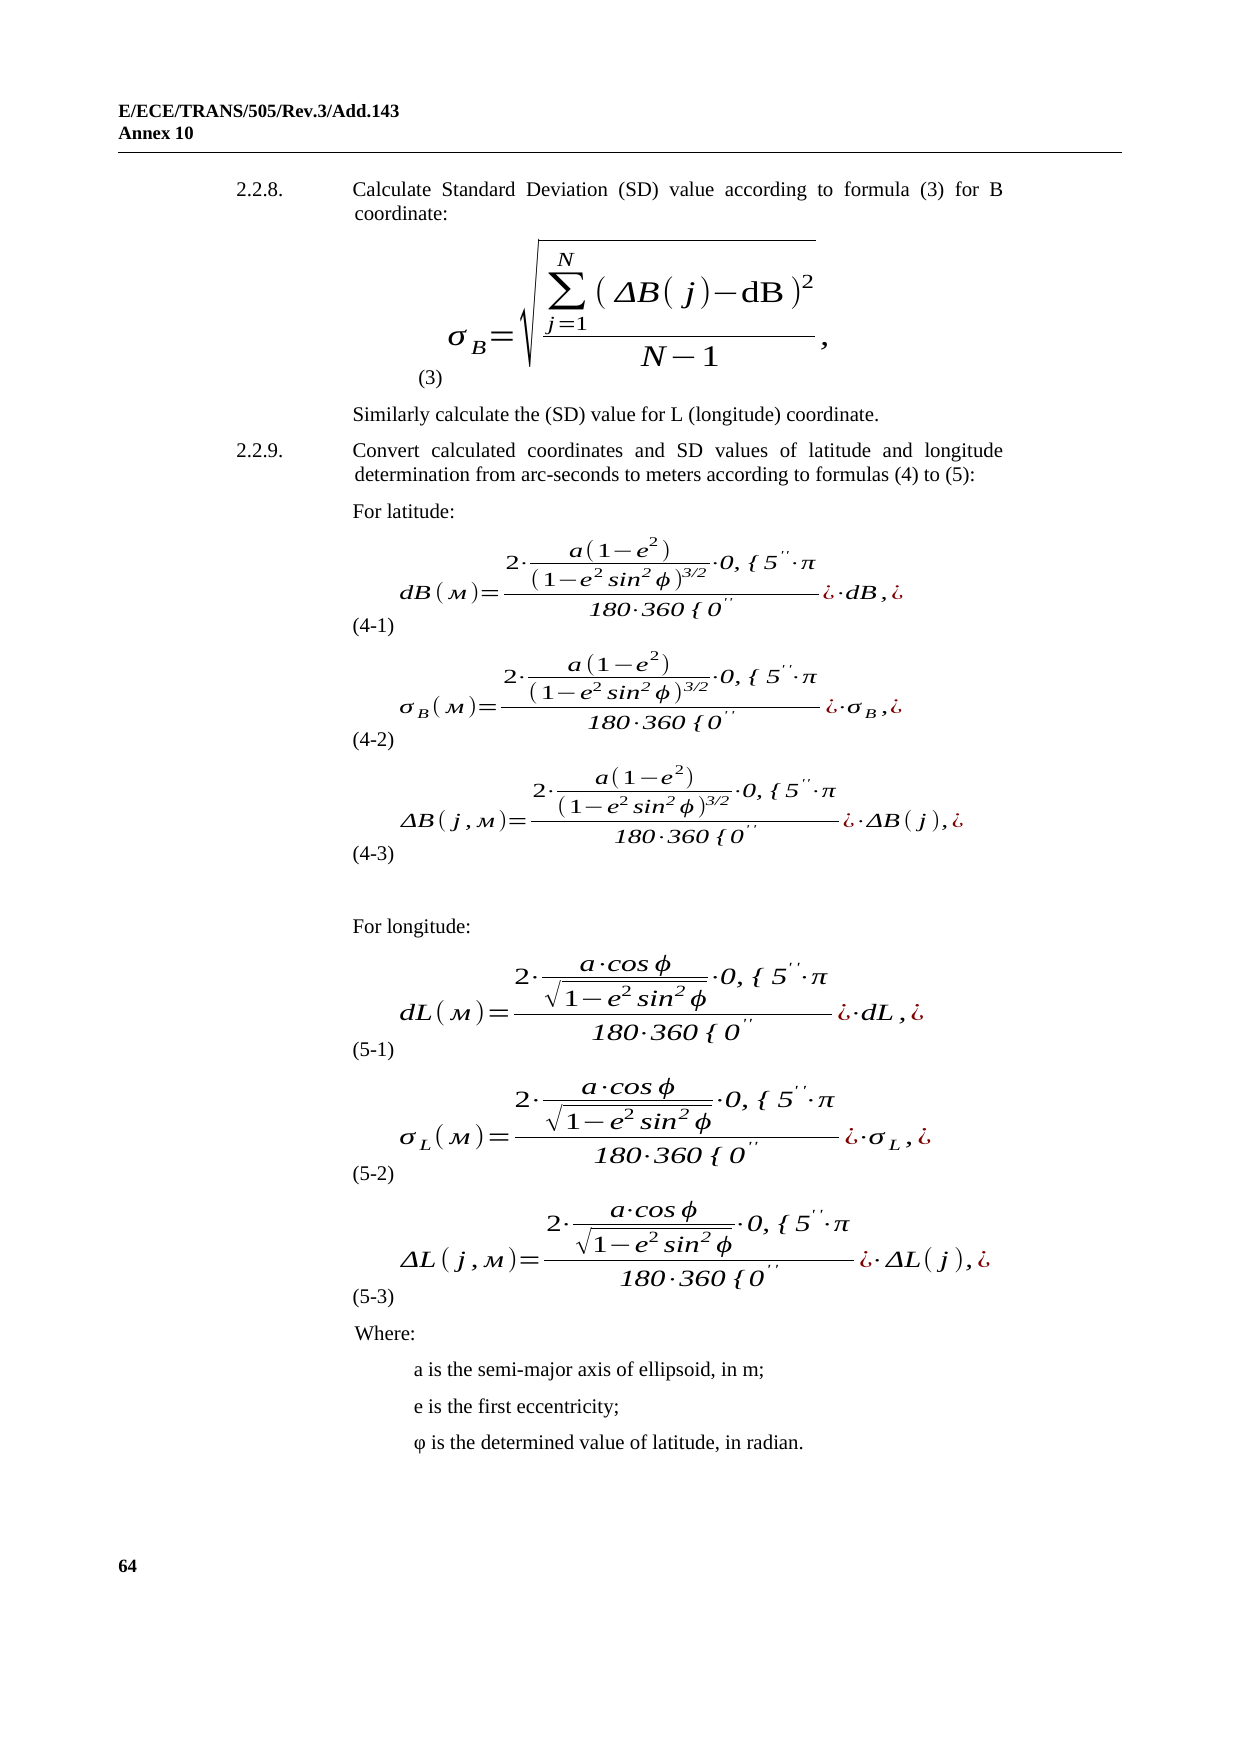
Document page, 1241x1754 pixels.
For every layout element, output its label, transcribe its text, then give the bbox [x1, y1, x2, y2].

text 2.2.8. Calculate Standard Deviation (SD) value according to formula (3) for B coordinate: [236, 177, 1004, 225]
text (4-3) [352, 763, 1004, 865]
text Similarly calculate the (SD) value for L (longitude) coordinate. [236, 402, 1004, 426]
text (5-3) [352, 1197, 1004, 1308]
text (5-1) [352, 951, 1004, 1061]
text e is the first eccentricity; [236, 1394, 1004, 1418]
text For latitude: [236, 499, 1004, 523]
text 2.2.9. Convert calculated coordinates and SD values of latitude and longitude determination from arc-seconds to meters according to formulas (4) to (5): [236, 438, 1004, 486]
text (4-1) [352, 536, 1004, 637]
text (3) [418, 238, 1004, 389]
text Where: [236, 1321, 1004, 1344]
text For longitude: [236, 914, 1004, 938]
text (5-2) [352, 1074, 1004, 1185]
text φ is the determined value of latitude, in radian. [236, 1430, 1004, 1454]
text (4-2) [352, 649, 1004, 751]
text а is the semi-major axis of ellipsoid, in m; [236, 1357, 1004, 1381]
